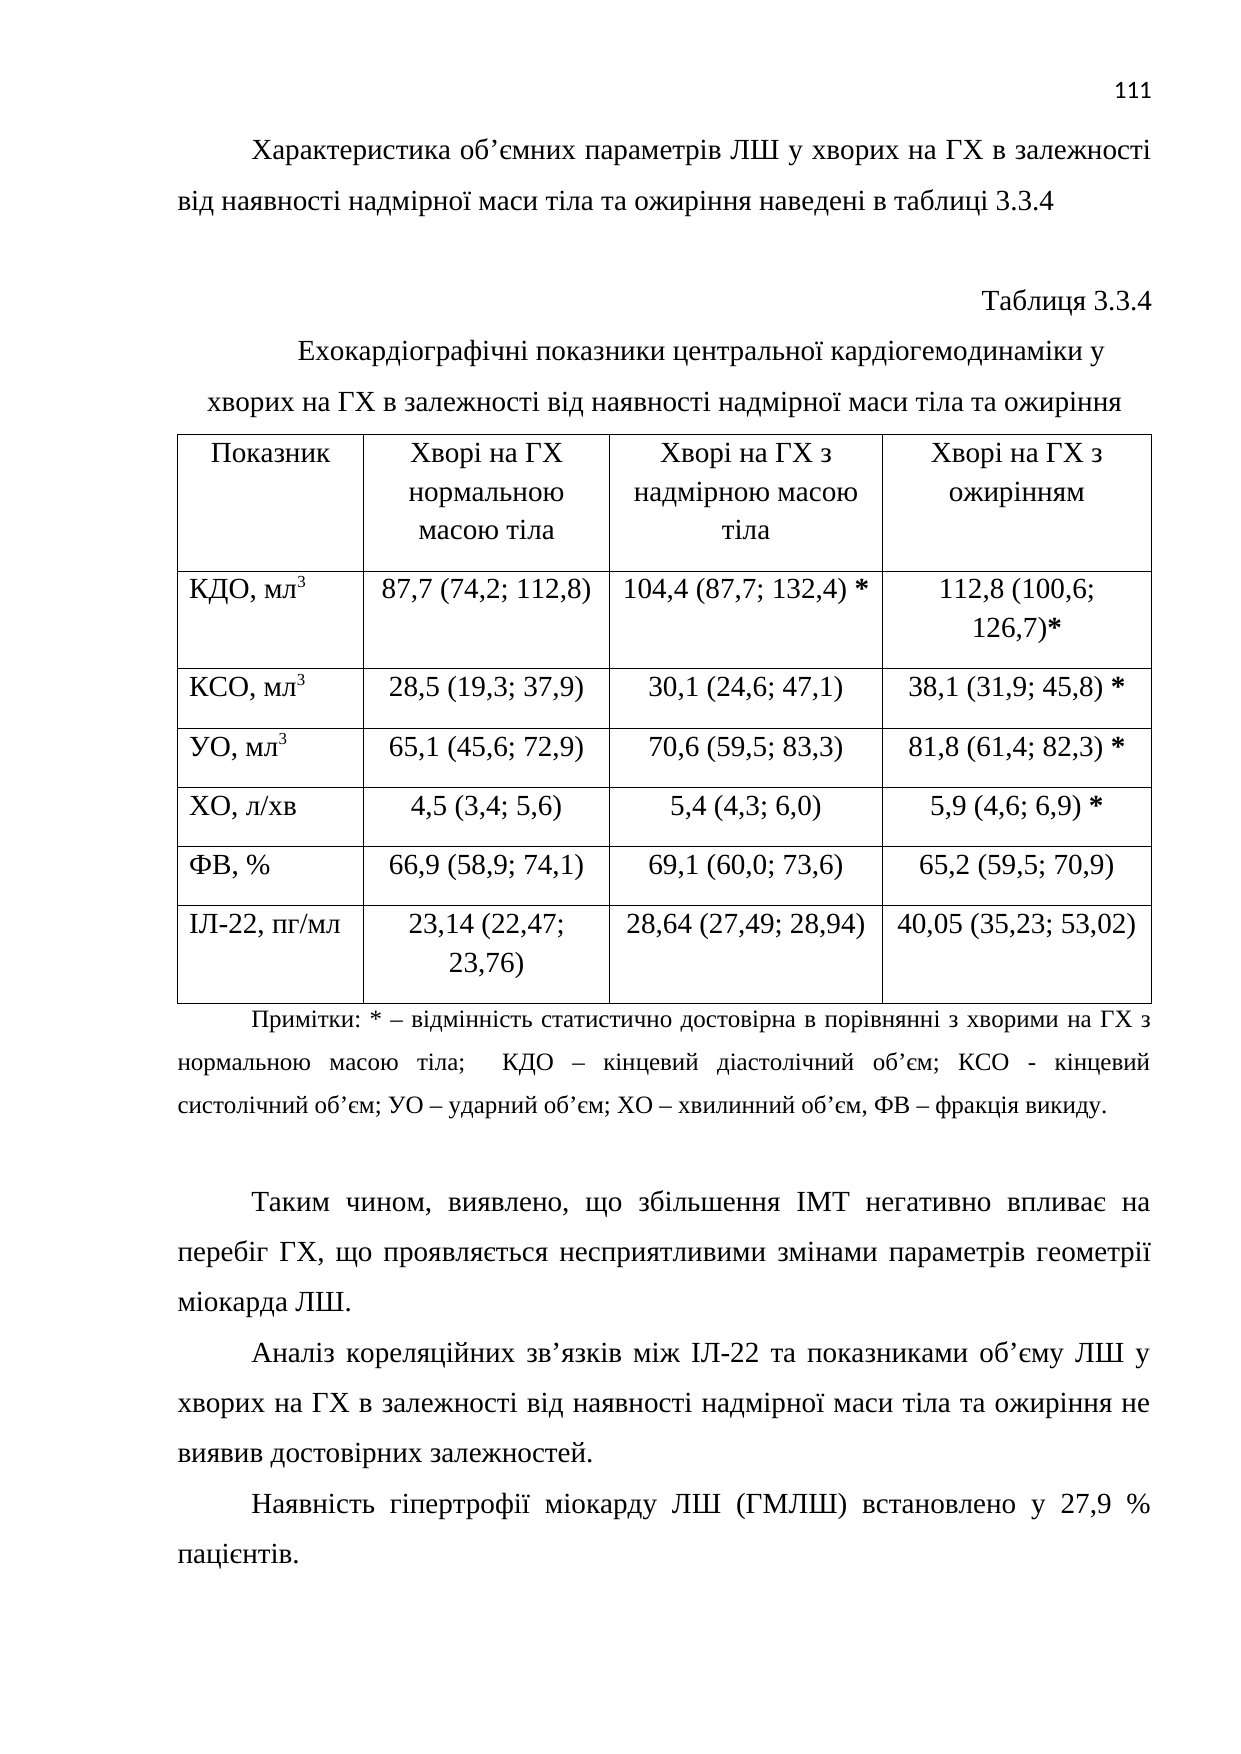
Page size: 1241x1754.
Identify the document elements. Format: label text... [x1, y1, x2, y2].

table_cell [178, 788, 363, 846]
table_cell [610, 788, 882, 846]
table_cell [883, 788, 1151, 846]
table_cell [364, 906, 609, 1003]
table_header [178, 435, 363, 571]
text Аналіз кореляційних зв’язків між ІЛ-22 та показниками об’єму ЛШ у хворих на ГХ в залежності від наявності надмірної маси тіла та ожиріння не виявив достовірних залежностей. [177, 1335, 1152, 1469]
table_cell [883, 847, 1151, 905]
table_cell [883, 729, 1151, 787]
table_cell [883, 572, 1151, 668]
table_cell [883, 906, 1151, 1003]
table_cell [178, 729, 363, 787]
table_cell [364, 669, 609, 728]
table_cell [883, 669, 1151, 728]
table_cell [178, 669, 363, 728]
text Примітки: * – відмінність статистично достовірна в порівнянні з хворими на ГХ з нормальною масою тіла; КДО – кінцевий діастолічний об’єм; КСО - кінцевий систолічний об’єм; УО – ударний об’єм; ХО – хвилинний об’єм, ФВ – фракція викиду. [177, 1004, 1152, 1119]
text Таким чином, виявлено, що збільшення ІМТ негативно впливає на перебіг ГХ, що проявляється несприятливими змінами параметрів геометрії міокарда ЛШ. [177, 1184, 1152, 1318]
text Характеристика об’ємних параметрів ЛШ у хворих на ГХ в залежності від наявності надмірної маси тіла та ожиріння наведені в таблиці 3.3.4 [177, 132, 1152, 216]
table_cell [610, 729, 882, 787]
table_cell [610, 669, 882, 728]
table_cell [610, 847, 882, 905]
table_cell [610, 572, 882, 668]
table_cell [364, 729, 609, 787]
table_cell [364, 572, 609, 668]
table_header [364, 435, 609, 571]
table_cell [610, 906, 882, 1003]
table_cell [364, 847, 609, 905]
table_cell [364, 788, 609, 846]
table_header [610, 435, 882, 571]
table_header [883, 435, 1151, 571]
text Таблиця 3.3.4 [177, 283, 1152, 317]
text Наявність гіпертрофії міокарду ЛШ (ГМЛШ) встановлено у 27,9 % пацієнтів. [177, 1486, 1152, 1570]
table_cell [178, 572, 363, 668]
text Ехокардіографічні показники центральної кардіогемодинаміки у хворих на ГХ в залежності від наявності надмірної маси тіла та ожиріння [177, 333, 1152, 417]
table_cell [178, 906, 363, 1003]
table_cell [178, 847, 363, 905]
